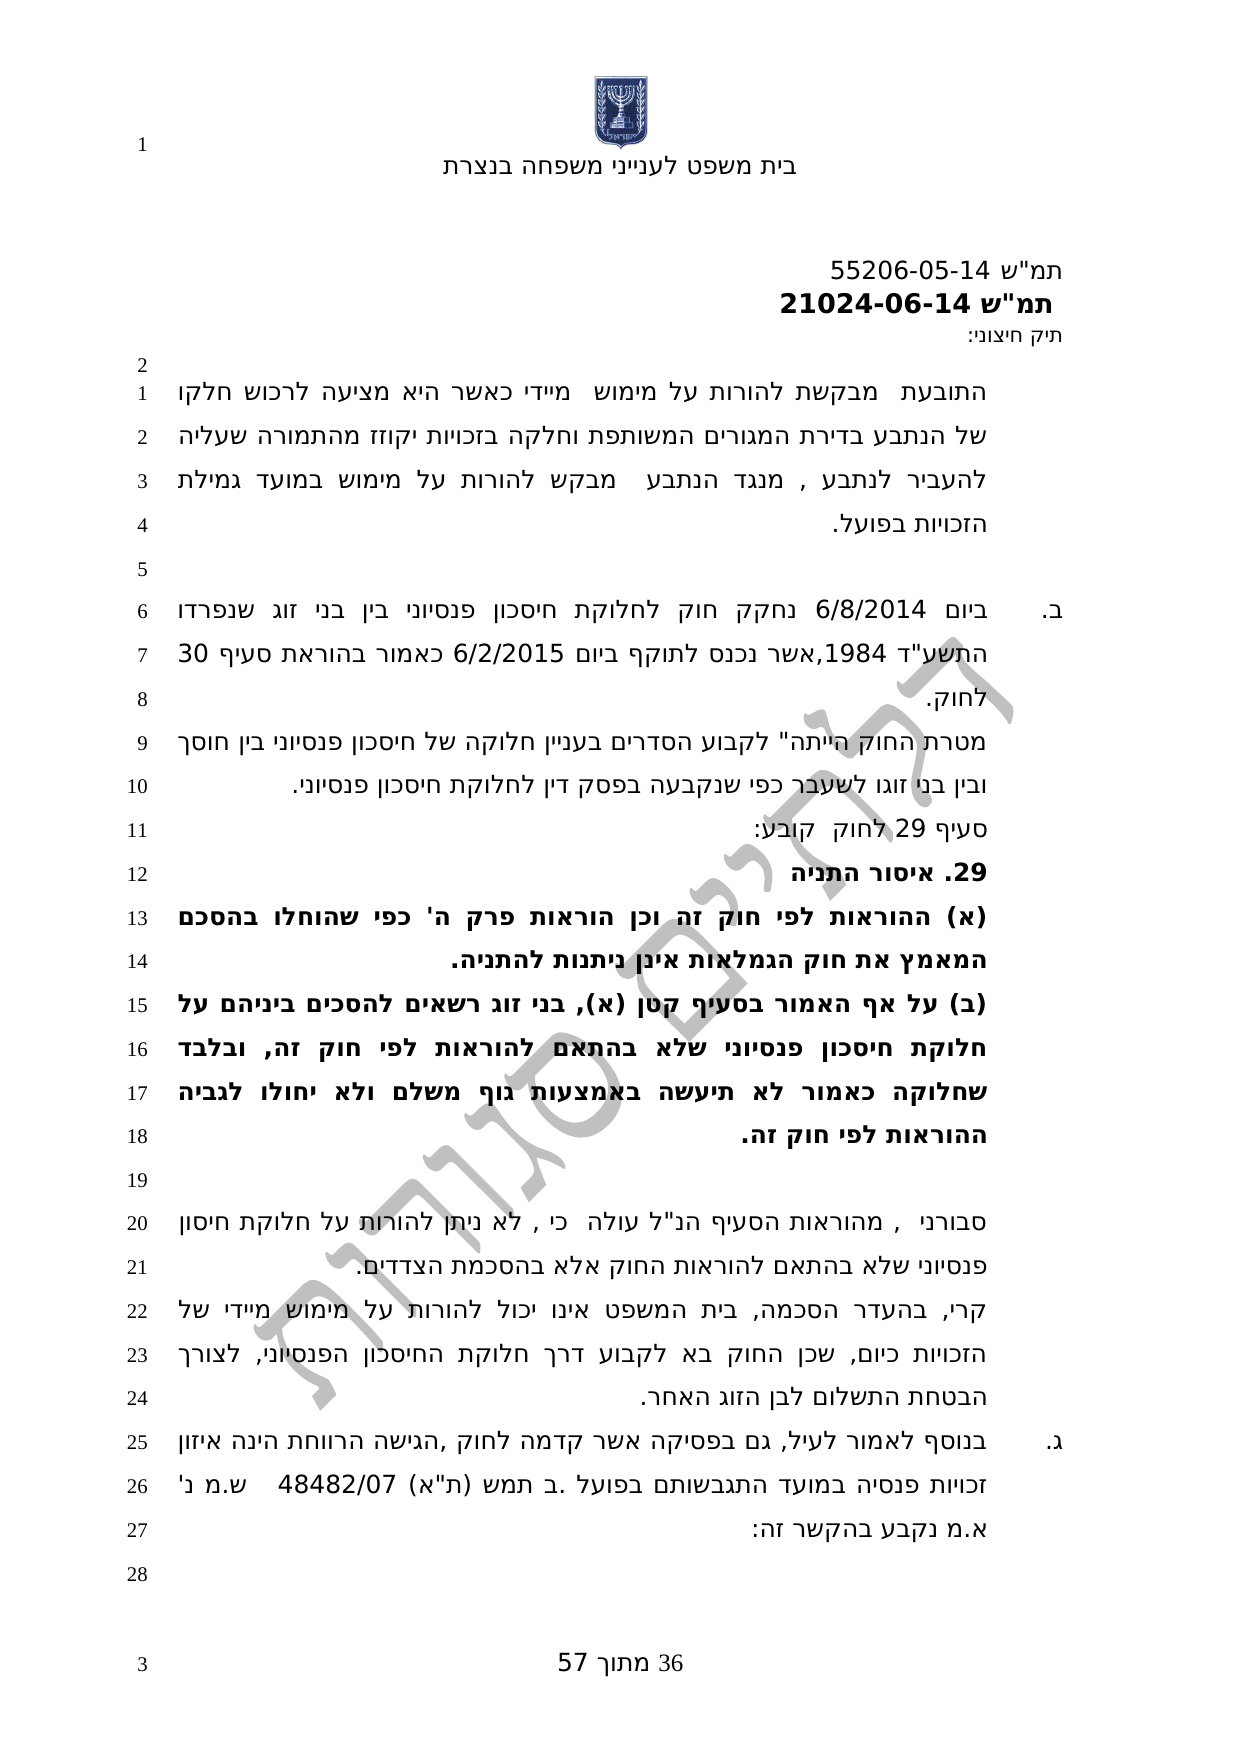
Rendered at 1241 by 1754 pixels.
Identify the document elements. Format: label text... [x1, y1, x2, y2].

text 29. איסור התניה [177, 858, 1063, 887]
text קרי, בהעדר הסכמה, בית המשפט אינו יכול להורות על מימוש מיידי של הזכויות כיום, שכן החוק בא לקבוע דרך חלוקת החיסכון הפנסיוני, לצורך הבטחת התשלום לבן הזוג האחר. [177, 1295, 988, 1412]
text מטרת החוק הייתה" לקבוע הסדרים בעניין חלוקה של חיסכון פנסיוני בין חוסך ובין בני זוגו לשעבר כפי שנקבעה בפסק דין לחלוקת חיסכון פנסיוני. [177, 727, 988, 800]
text ב. ביום 6/8/2014 נחקק חוק לחלוקת חיסכון פנסיוני בין בני זוג שנפרדו התשע"ד 1984,אשר נכנס לתוקף ביום 6/2/2015 כאמור בהוראת סעיף 30 לחוק. [177, 596, 1063, 712]
text התובעת מבקשת להורות על מימוש מיידי כאשר היא מציעה לרכוש חלקו של הנתבע בדירת המגורים המשותפת וחלקה בזכויות יקוזז מהתמורה שעליה להעביר לנתבע , מנגד הנתבע מבקש להורות על מימוש במועד גמילת הזכויות בפועל. [177, 377, 988, 538]
text (ב) על אף האמור בסעיף קטן (א), בני זוג רשאים להסכים ביניהם על חלוקת חיסכון פנסיוני שלא בהתאם להוראות לפי חוק זה, ובלבד שחלוקה כאמור לא תיעשה באמצעות גוף משלם ולא יחולו לגביה ההוראות לפי חוק זה. [177, 989, 988, 1150]
text סעיף 29 לחוק קובע: [177, 814, 1063, 843]
text ג. בנוסף לאמור לעיל, גם בפסיקה אשר קדמה לחוק ,הגישה הרווחת הינה איזון זכויות פנסיה במועד התגבשותם בפועל .ב תמש (ת"א) 48482/07 ‏ ‏ ש.מ נ' א.מ נקבע בהקשר זה: [177, 1426, 1063, 1543]
text סבורני , מהוראות הסעיף הנ"ל עולה כי , לא ניתן להורות על חלוקת חיסון פנסיוני שלא בהתאם להוראות החוק אלא בהסכמת הצדדים. [177, 1207, 988, 1280]
picture [589, 75, 651, 152]
text (א) ההוראות לפי חוק זה וכן הוראות פרק ה' כפי שהוחלו בהסכם המאמץ את חוק הגמלאות אינן ניתנות להתניה. [177, 902, 988, 975]
